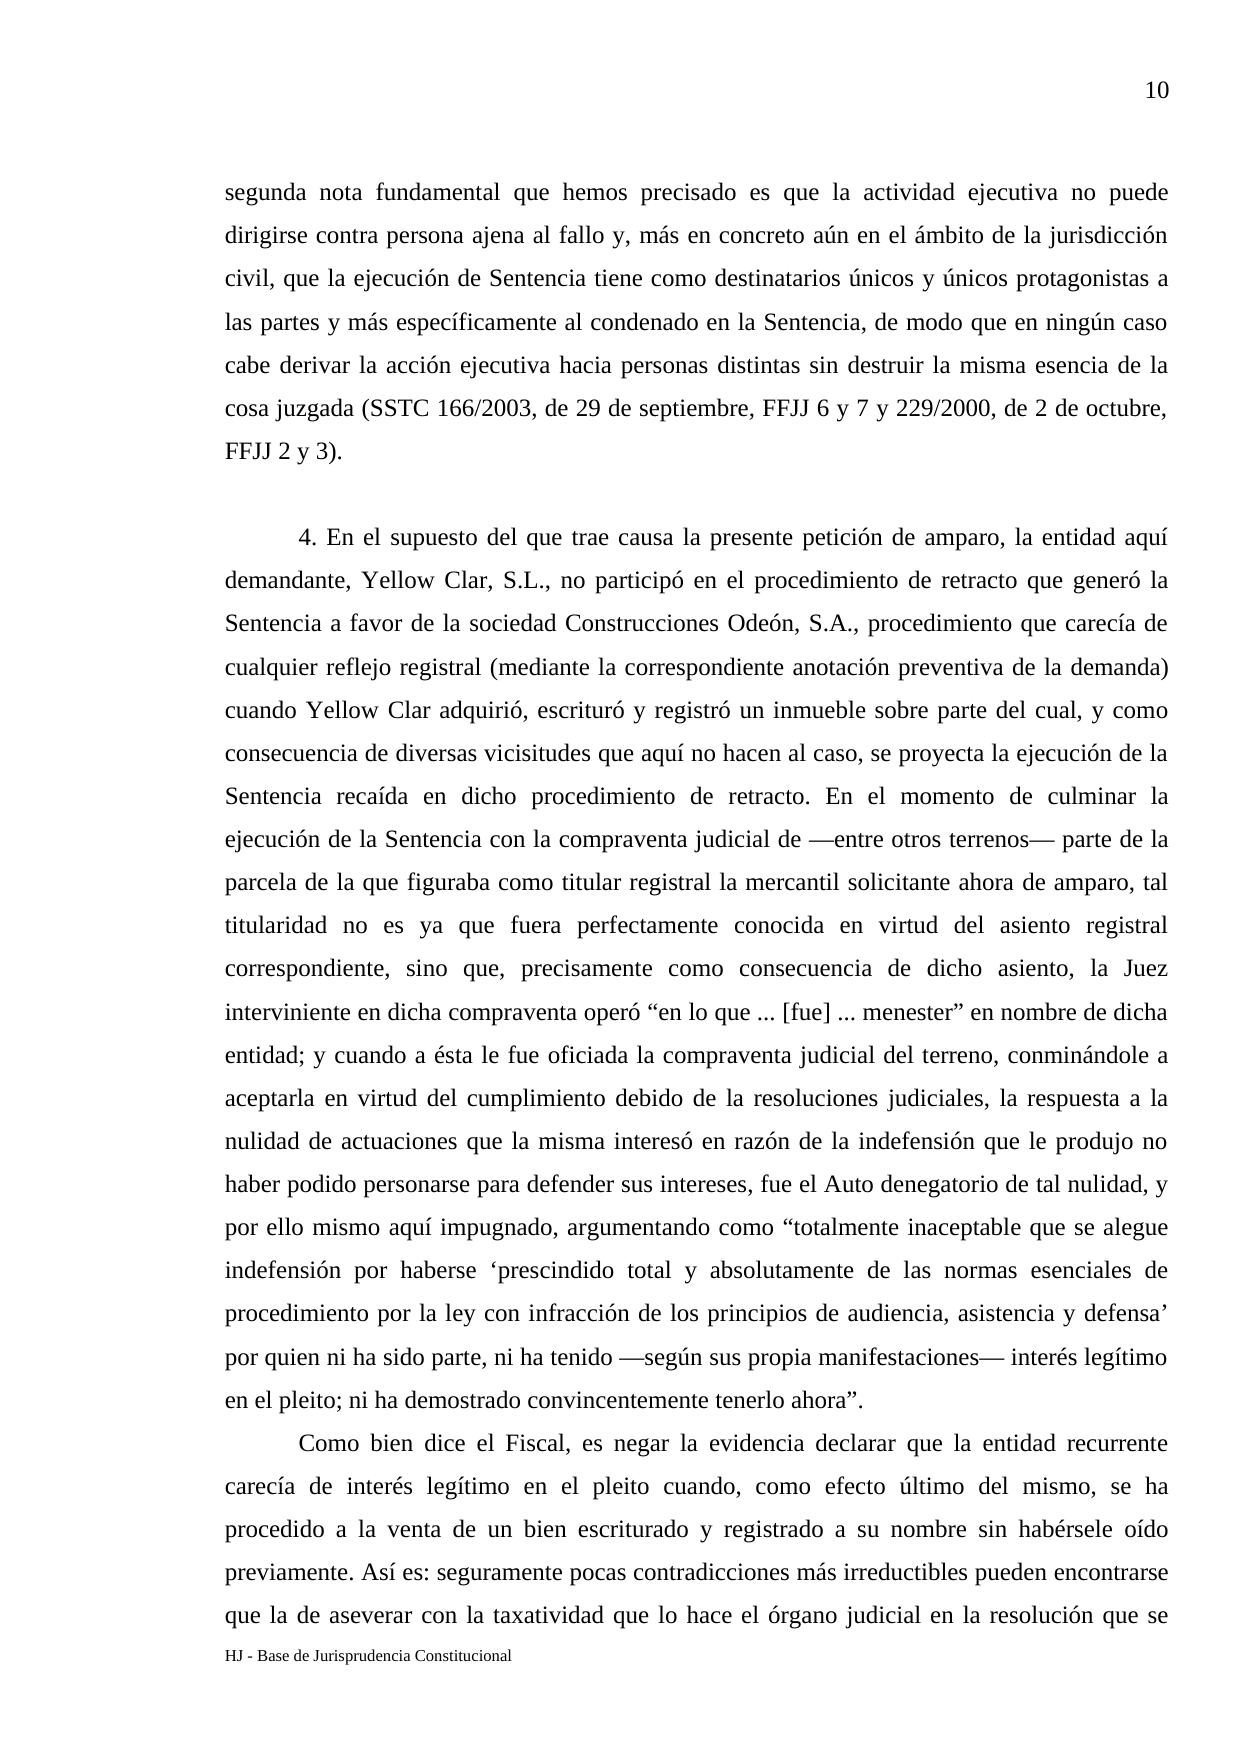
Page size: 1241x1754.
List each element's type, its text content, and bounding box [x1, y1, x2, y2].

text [224, 1428, 1169, 1629]
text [224, 177, 1169, 465]
text 4. En el supuesto del que trae causa la presente petición de amparo, la entidad aquí demandante, Yellow Clar, S.L., no participó en el procedimiento de retracto que generó la Sentencia a favor de la sociedad Construcciones Odeón, S.A., procedimiento que carecía de cualquier reflejo registral (mediante la correspondiente anotación preventiva de la demanda) cuando Yellow Clar adquirió, escrituró y registró un inmueble sobre parte del cual, y como consecuencia de diversas vicisitudes que aquí no hacen al caso, se proyecta la ejecución de la Sentencia recaída en dicho procedimiento de retracto. En el momento de culminar la ejecución de la Sentencia con la compraventa judicial de —entre otros terrenos— parte de la parcela de la que figuraba como titular registral la mercantil solicitante ahora de amparo, tal titularidad no es ya que fuera perfectamente conocida en virtud del asiento registral correspondiente, sino que, precisamente como consecuencia de dicho asiento, la Juez interviniente en dicha compraventa operó “en lo que ... [fue] ... menester” en nombre de dicha entidad; y cuando a ésta le fue oficiada la compraventa judicial del terreno, conminándole a aceptarla en virtud del cumplimiento debido de la resoluciones judiciales, la respuesta a la nulidad de actuaciones que la misma interesó en razón de la indefensión que le produjo no haber podido personarse para defender sus intereses, fue el Auto denegatorio de tal nulidad, y por ello mismo aquí impugnado, argumentando como “totalmente inaceptable que se alegue indefensión por haberse ‘prescindido total y absolutamente de las normas esenciales de procedimiento por la ley con infracción de los principios de audiencia, asistencia y defensa’ por quien ni ha sido parte, ni ha tenido —según sus propia manifestaciones— interés legítimo en el pleito; ni ha demostrado convincentemente tenerlo ahora”. [224, 522, 1169, 1413]
